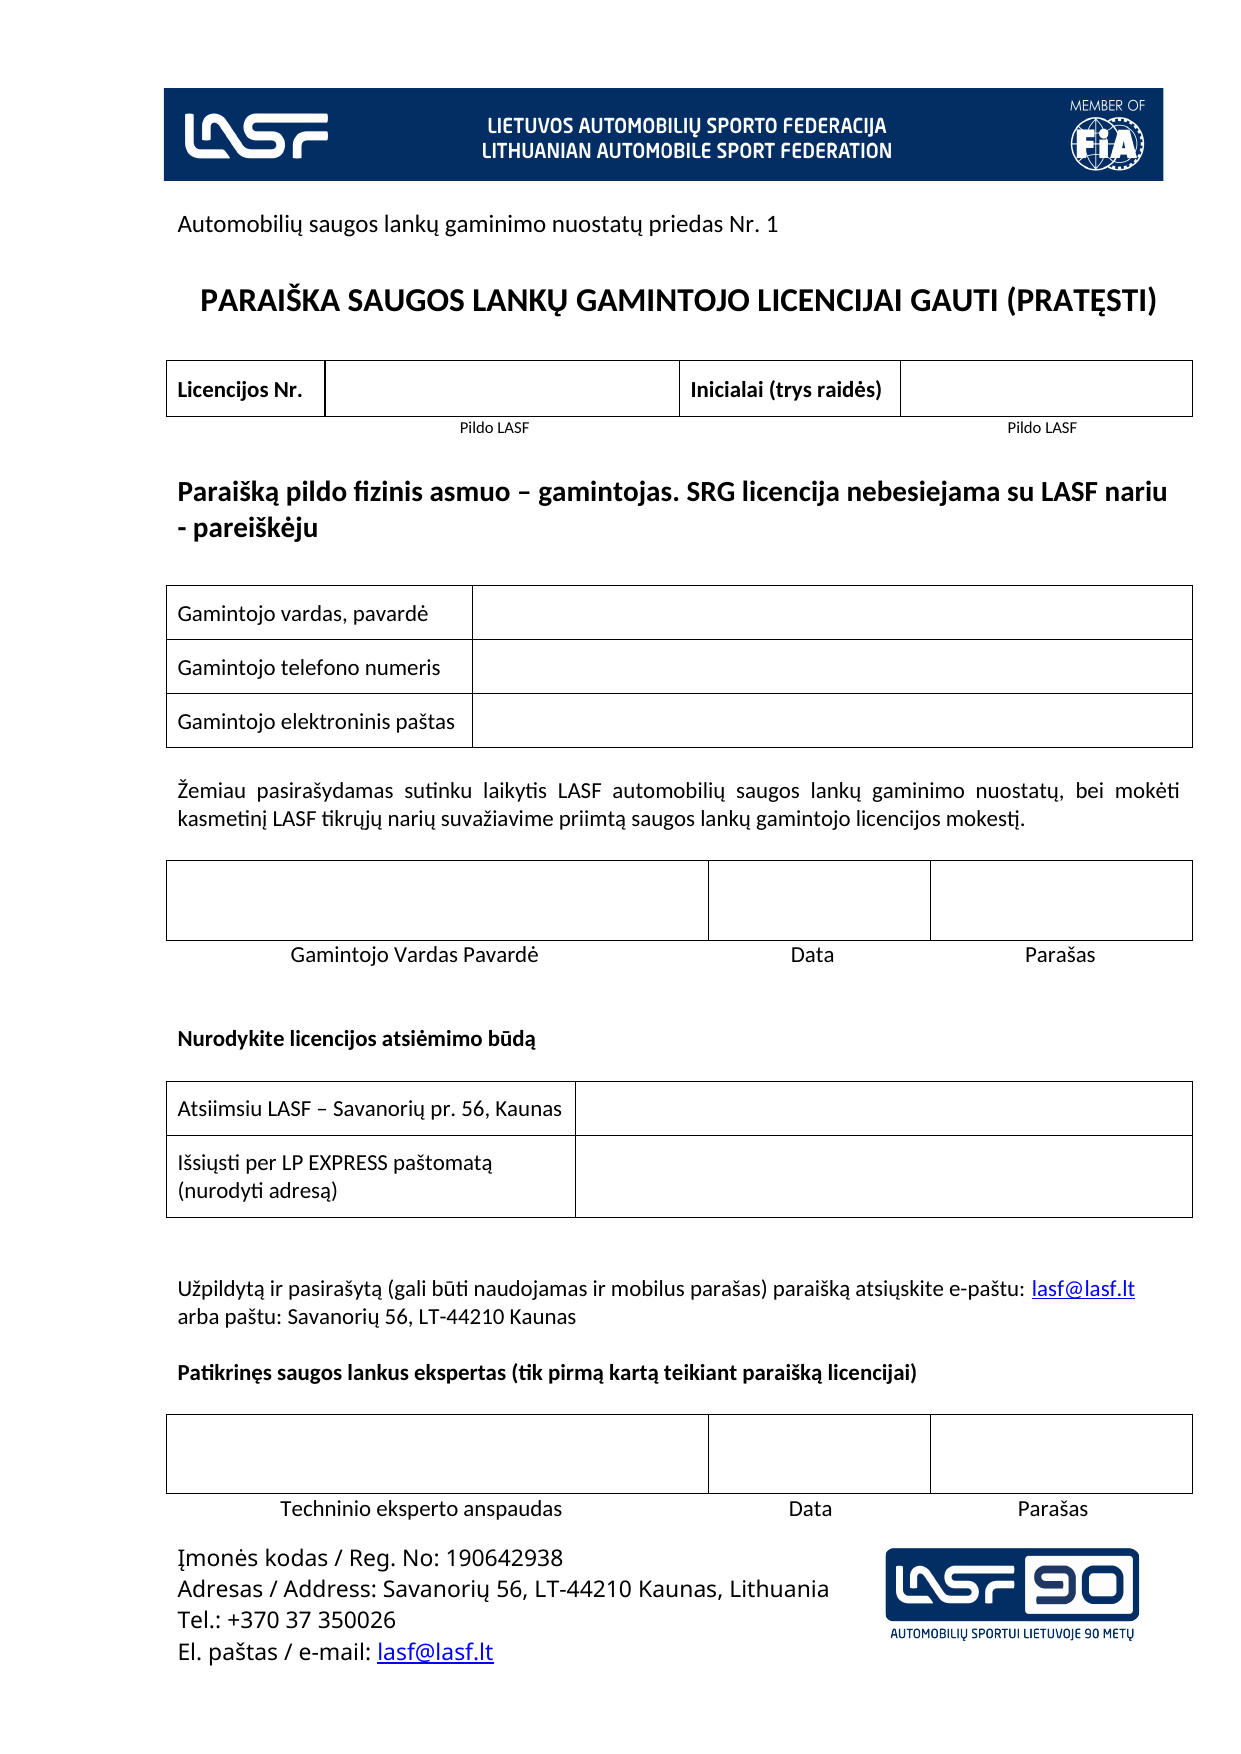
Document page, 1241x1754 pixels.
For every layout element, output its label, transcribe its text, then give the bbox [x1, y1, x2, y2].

table_header [576, 1082, 1192, 1135]
table_cell [576, 1136, 1192, 1217]
table_cell Gamintojo telefono numeris [167, 640, 472, 693]
text Paraišką pildo fizinis asmuo – gamintojas. SRG licencija nebesiejama su LASF nariu - pareiškėju [177, 473, 1181, 544]
table_header [931, 1415, 1192, 1493]
table_header Inicialai (trys raidės) [680, 361, 900, 416]
picture [163, 88, 1163, 181]
text PARAIŠKA SAUGOS LANKŲ GAMINTOJO LICENCIJAI GAUTI (PRATĘSTI) [177, 279, 1181, 320]
text Gamintojo Vardas Pavardė Data Parašas [177, 941, 1181, 968]
text Užpildytą ir pasirašytą (gali būti naudojamas ir mobilus parašas) paraišką atsiųskite e-paštu: lasf@lasf.lt arba paštu: Savanorių 56, LT-44210 Kaunas [177, 1274, 1181, 1330]
table_header [709, 861, 930, 939]
table_header [167, 861, 708, 939]
text Žemiau pasirašydamas sutinku laikytis LASF automobilių saugos lankų gaminimo nuostatų, bei mokėti kasmetinį LASF tikrųjų narių suvažiavime priimtą saugos lankų gamintojo licencijos mokestį. [177, 776, 1181, 832]
text Automobilių saugos lankų gaminimo nuostatų priedas Nr. 1 [177, 177, 1181, 238]
table_header [167, 1415, 708, 1493]
table_header [901, 361, 1192, 416]
table_cell [473, 640, 1192, 693]
table_cell Išsiųsti per LP EXPRESS paštomatą (nurodyti adresą) [167, 1136, 575, 1217]
table_header [709, 1415, 930, 1493]
table_header Licencijos Nr. [167, 361, 324, 416]
table_header [326, 361, 679, 416]
table_cell Gamintojo elektroninis paštas [167, 694, 472, 747]
table_cell [473, 694, 1192, 747]
table_header Gamintojo vardas, pavardė [167, 586, 472, 639]
text Techninio eksperto anspaudas Data Parašas [177, 1494, 1181, 1522]
text Pildo LASF Pildo LASF [177, 417, 1181, 437]
table_header [473, 586, 1192, 639]
picture [885, 1548, 1140, 1641]
table_header Atsiimsiu LASF – Savanorių pr. 56, Kaunas [167, 1082, 575, 1135]
text Patikrinęs saugos lankus ekspertas (tik pirmą kartą teikiant paraišką licencijai) [177, 1358, 1181, 1386]
table_header [931, 861, 1192, 939]
text Nurodykite licencijos atsiėmimo būdą [177, 1024, 1181, 1053]
